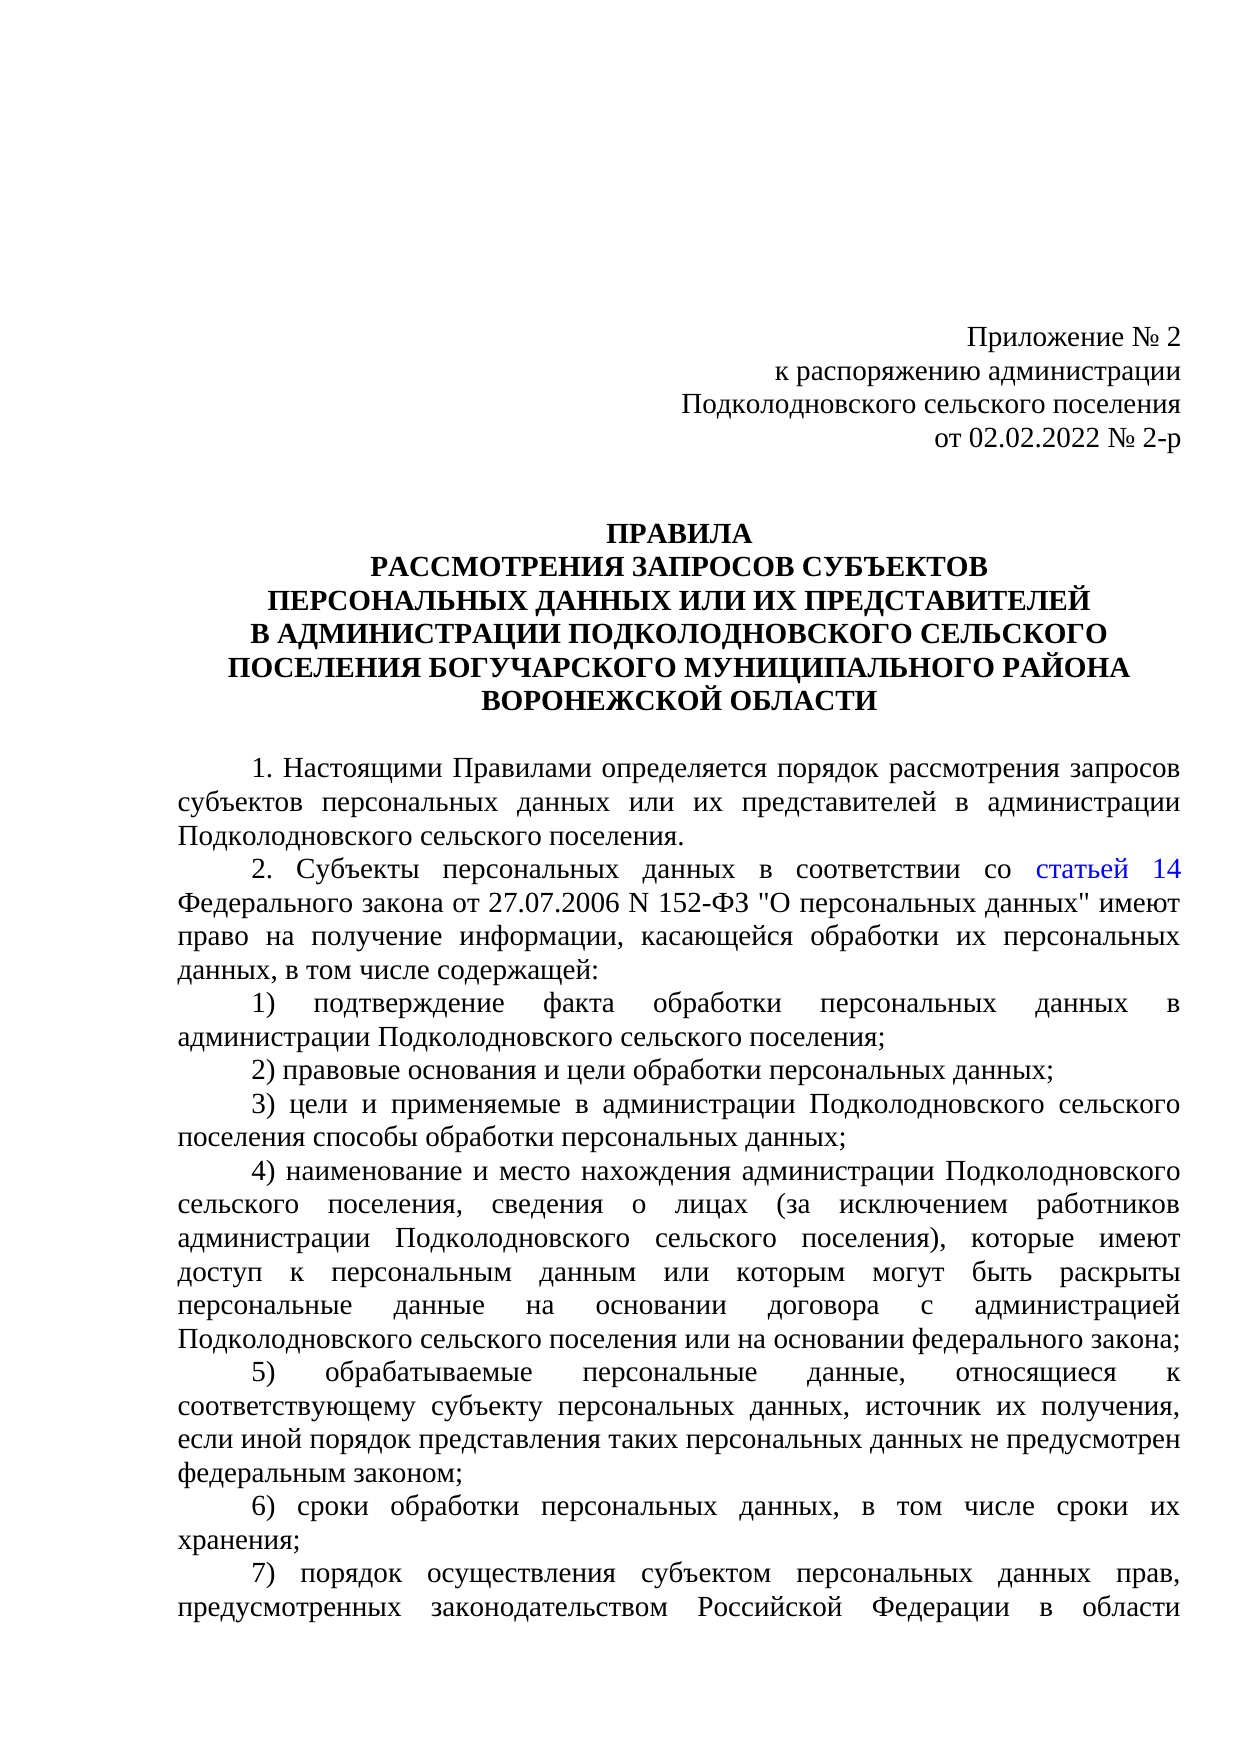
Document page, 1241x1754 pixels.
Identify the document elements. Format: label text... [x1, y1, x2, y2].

text 1) подтверждение факта обработки персональных данных в администрации Подколодновского сельского поселения; [177, 985, 1181, 1052]
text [177, 1556, 1181, 1623]
title ПРАВИЛА [177, 516, 1181, 549]
text 4) наименование и место нахождения администрации Подколодновского сельского поселения, сведения о лицах (за исключением работников администрации Подколодновского сельского поселения), которые имеют доступ к персональным данным или которым могут быть раскрыты персональные данные на основании договора с администрацией Подколодновского сельского поселения или на основании федерального закона; [177, 1153, 1181, 1354]
text 2) правовые основания и цели обработки персональных данных; [177, 1052, 1181, 1086]
text Подколодновского сельского поселения [177, 386, 1181, 420]
title РАССМОТРЕНИЯ ЗАПРОСОВ СУБЪЕКТОВ [177, 549, 1181, 583]
text Приложение № 2 [177, 319, 1181, 353]
title В АДМИНИСТРАЦИИ ПОДКОЛОДНОВСКОГО СЕЛЬСКОГО ПОСЕЛЕНИЯ БОГУЧАРСКОГО МУНИЦИПАЛЬНОГО РАЙОНА ВОРОНЕЖСКОЙ ОБЛАСТИ [177, 616, 1181, 717]
text 5) обрабатываемые персональные данные, относящиеся к соответствующему субъекту персональных данных, источник их получения, если иной порядок представления таких персональных данных не предусмотрен федеральным законом; [177, 1354, 1181, 1488]
text 3) цели и применяемые в администрации Подколодновского сельского поселения способы обработки персональных данных; [177, 1086, 1181, 1153]
text к распоряжению администрации [177, 353, 1181, 386]
text 1. Настоящими Правилами определяется порядок рассмотрения запросов субъектов персональных данных или их представителей в администрации Подколодновского сельского поселения. [177, 751, 1181, 851]
title от 02.02.2022 № 2-р [177, 420, 1181, 453]
title ПЕРСОНАЛЬНЫХ ДАННЫХ ИЛИ ИХ ПРЕДСТАВИТЕЛЕЙ [177, 583, 1181, 616]
text 6) сроки обработки персональных данных, в том числе сроки их хранения; [177, 1488, 1181, 1556]
text 2. Субъекты персональных данных в соответствии со статьей 14 Федерального закона от 27.07.2006 N 152-ФЗ "О персональных данных" имеют право на получение информации, касающейся обработки их персональных данных, в том числе содержащей: [177, 851, 1181, 985]
